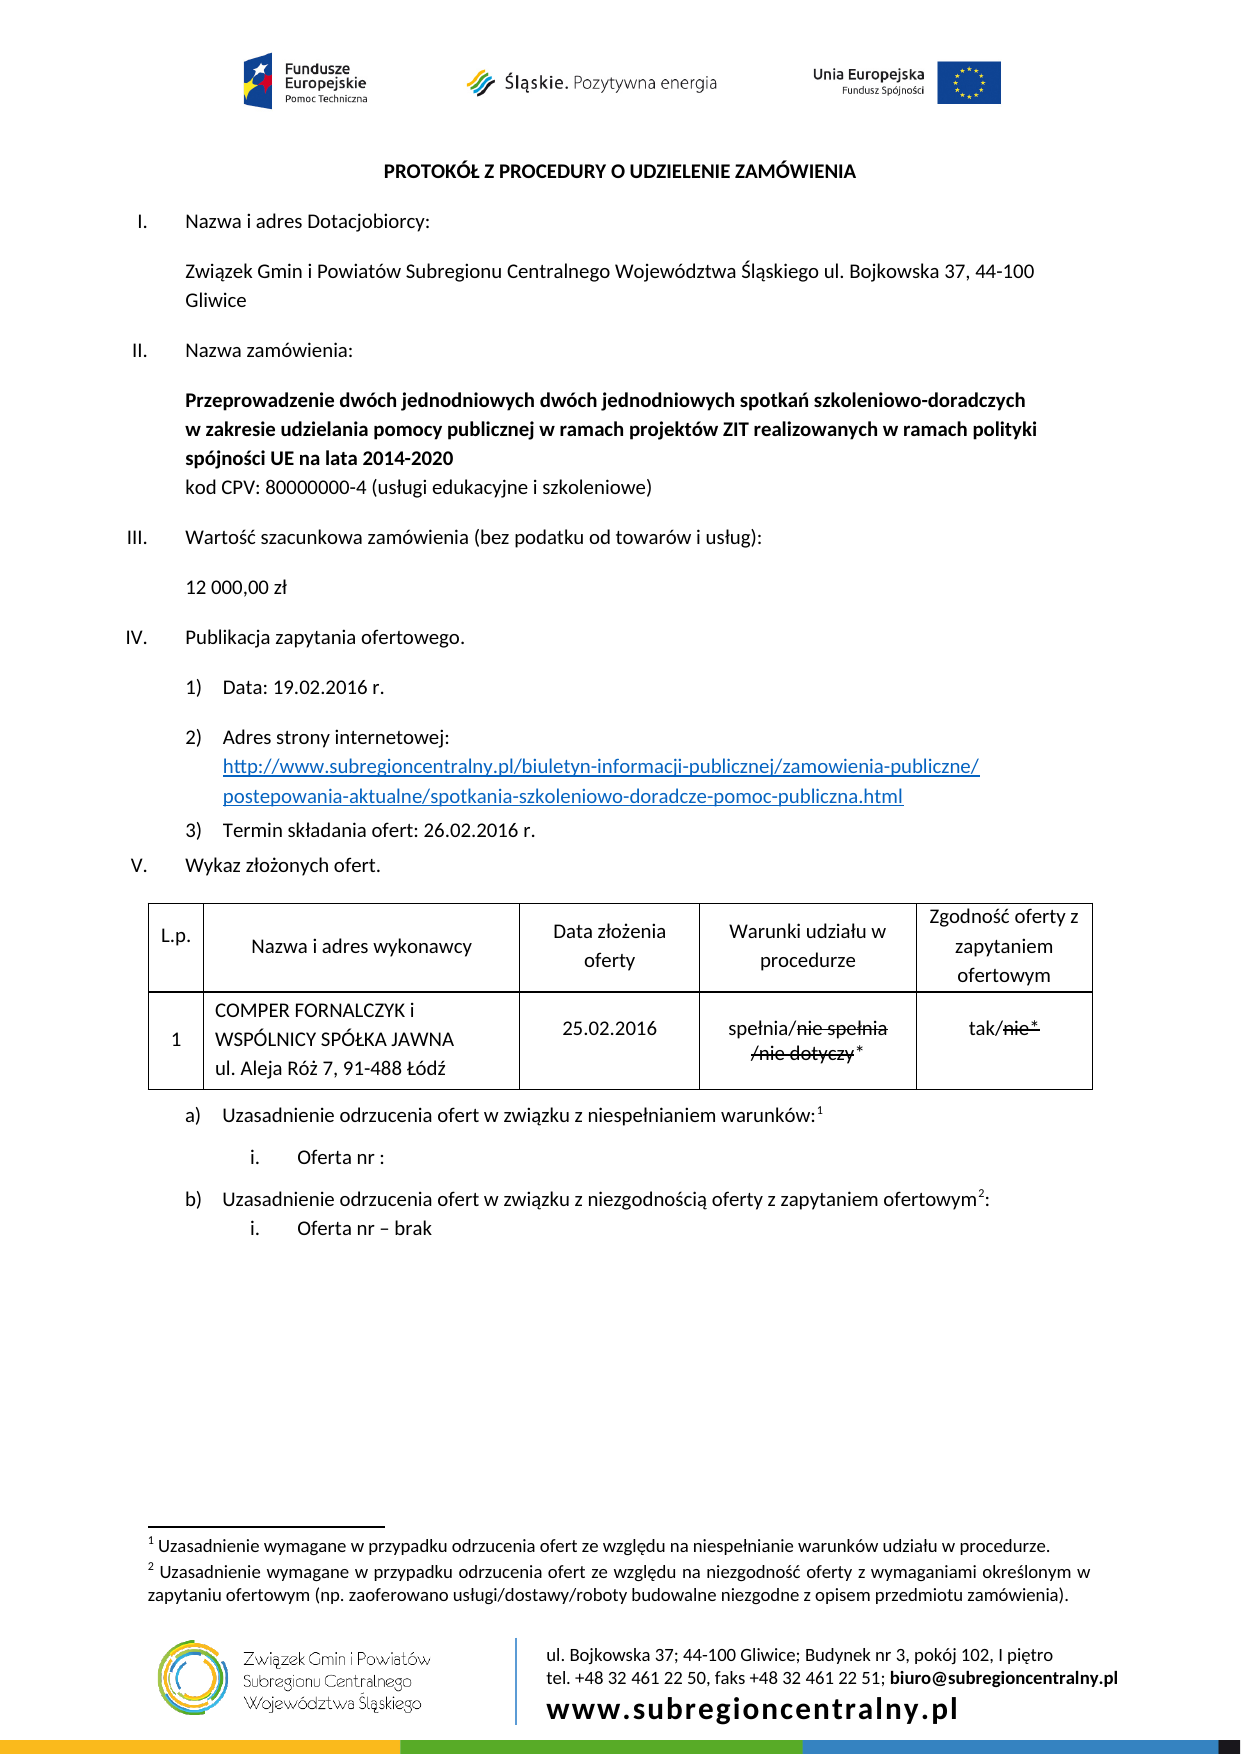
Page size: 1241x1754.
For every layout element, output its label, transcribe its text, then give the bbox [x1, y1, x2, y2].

list Adres strony internetowej: http://www.subregioncentralny.pl/biuletyn-informacji-publicznej/zamowienia-publiczne/postepowania-aktualne/spotkania-szkoleniowo-doradcze-pomoc-publiczna.html [185, 724, 1093, 808]
picture [157, 1640, 431, 1715]
list Nazwa i adres Dotacjobiorcy: [148, 208, 1093, 233]
text kod CPV: 80000000-4 (usługi edukacyjne i szkoleniowe) [185, 474, 1093, 500]
table_header Warunki udziału w procedurze [700, 904, 916, 991]
text 12 000,00 zł [185, 574, 1093, 600]
list Uzasadnienie odrzucenia ofert w związku z niespełnianiem warunków: [185, 1102, 1093, 1128]
text Związek Gmin i Powiatów Subregionu Centralnego Województwa Śląskiego ul. Bojkowska 37, 44-100 Gliwice [185, 258, 1093, 312]
text PROTOKÓŁ Z PROCEDURY O UDZIELENIE ZAMÓWIENIA [148, 158, 1093, 183]
list Data: 19.02.2016 r. [185, 674, 1093, 700]
table_header L.p. [149, 904, 203, 991]
list Termin składania ofert: 26.02.2016 r. [185, 818, 1093, 843]
list Nazwa zamówienia: [148, 337, 1093, 362]
picture [208, 11, 1039, 148]
list Wartość szacunkowa zamówienia (bez podatku od towarów i usług): [148, 524, 1093, 550]
table_cell COMPER FORNALCZYK i WSPÓLNICY SPÓŁKA JAWNA ul. Aleja Róż 7, 91-488 Łódź [204, 993, 519, 1089]
list Oferta nr – brak [260, 1215, 1093, 1240]
list Uzasadnienie odrzucenia ofert w związku z niezgodnością oferty z zapytaniem ofertowym: [185, 1186, 1093, 1211]
table_header Nazwa i adres wykonawcy [204, 904, 519, 991]
list Wykaz złożonych ofert. [148, 853, 1093, 878]
table_cell tak/nie* [917, 993, 1092, 1089]
table_cell spełnia/nie spełnia /nie dotyczy* [700, 993, 916, 1089]
table_header Data złożenia oferty [520, 904, 699, 991]
picture [0, 1740, 1241, 1754]
text Przeprowadzenie dwóch jednodniowych dwóch jednodniowych spotkań szkoleniowo-doradczych w zakresie udzielania pomocy publicznej w ramach projektów ZIT realizowanych w ramach polityki spójności UE na lata 2014-2020 [185, 387, 1093, 471]
table_cell 1 [149, 993, 203, 1089]
table_header Zgodność oferty z zapytaniem ofertowym [917, 904, 1092, 991]
table_cell 25.02.2016 [520, 993, 699, 1089]
list Publikacja zapytania ofertowego. [148, 624, 1093, 650]
list Oferta nr : [260, 1144, 1093, 1169]
